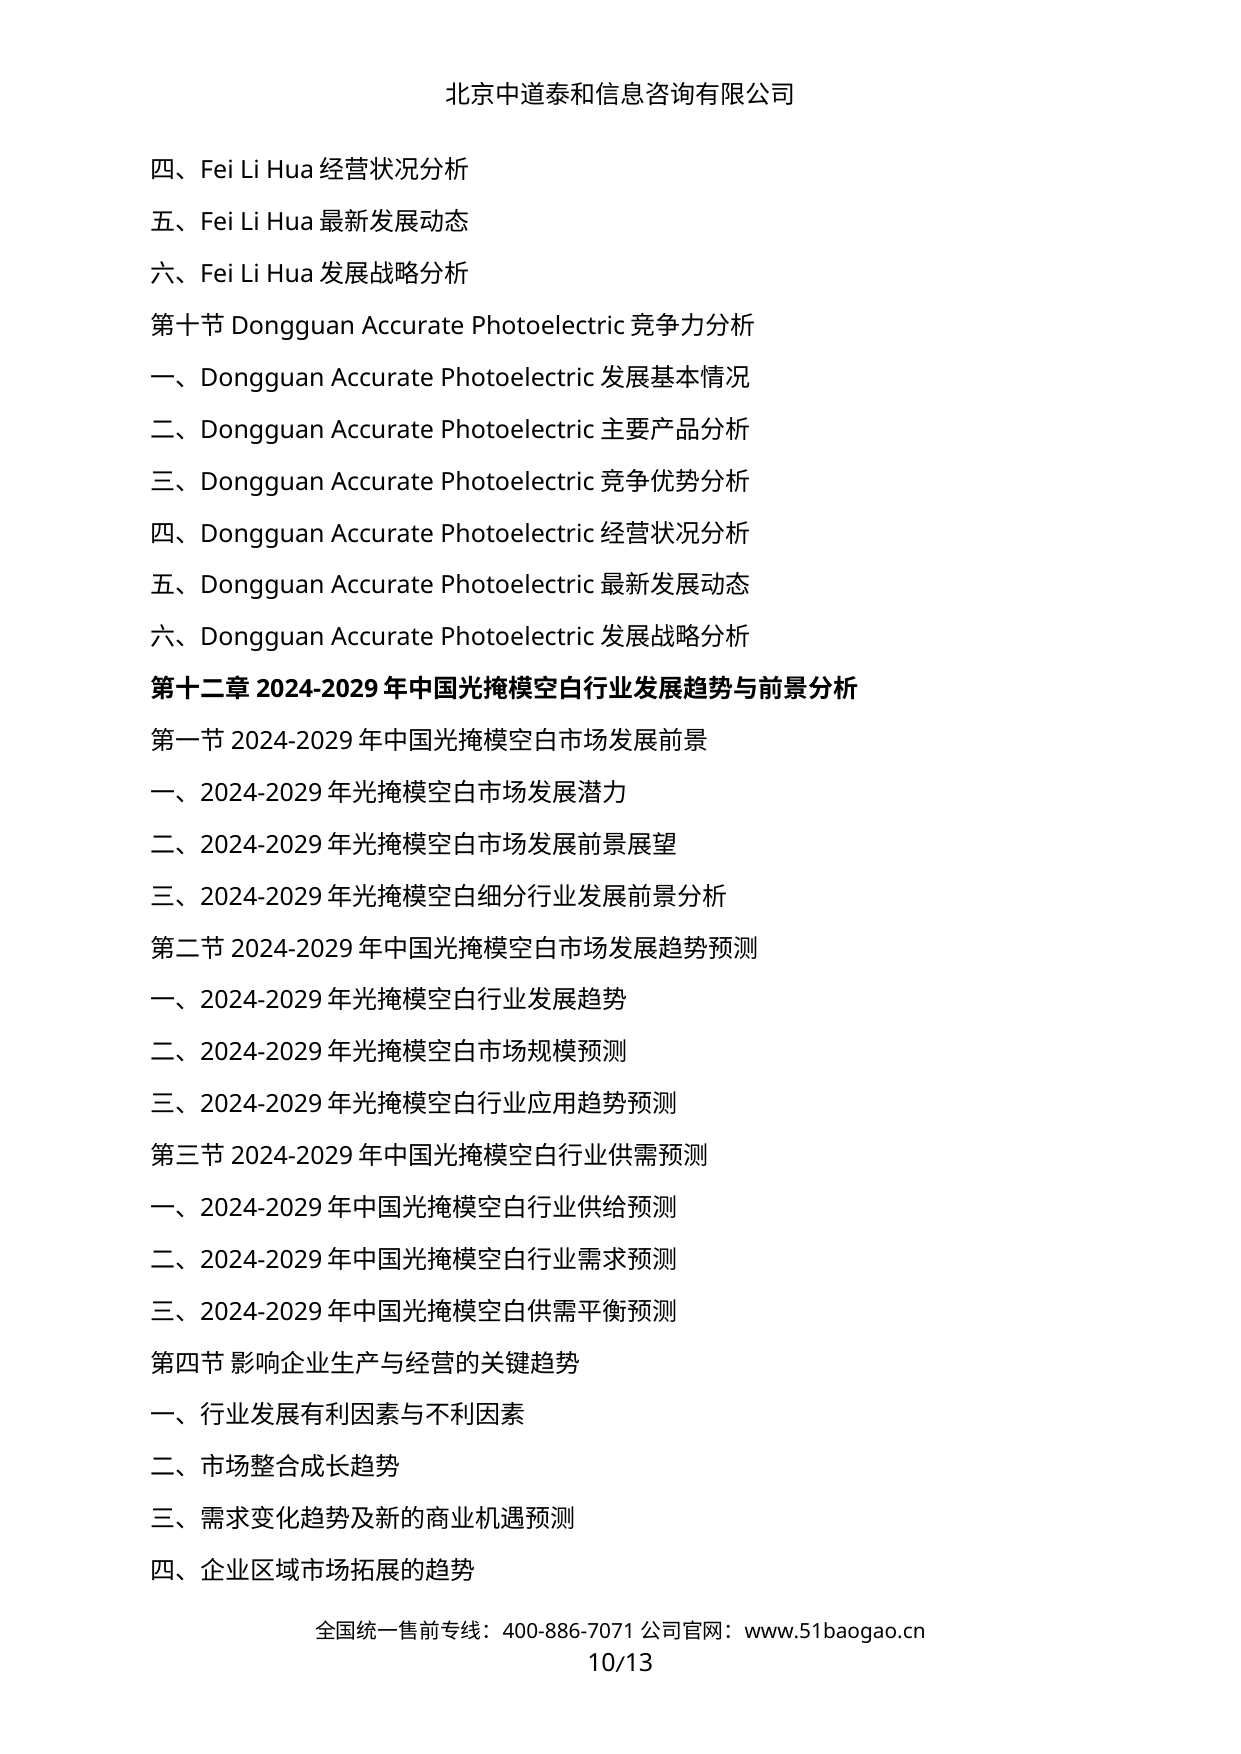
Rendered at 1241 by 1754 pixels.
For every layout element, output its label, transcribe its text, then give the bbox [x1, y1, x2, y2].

text 一、2024-2029年中国光掩模空白行业供给预测 [150, 1187, 1090, 1224]
text 第十二章 2024-2029年中国光掩模空白行业发展趋势与前景分析 [150, 669, 1090, 705]
text 第一节 2024-2029年中国光掩模空白市场发展前景 [150, 721, 1090, 757]
text 二、Dongguan Accurate Photoelectric主要产品分析 [150, 409, 1090, 446]
text 四、Fei Li Hua经营状况分析 [150, 150, 1090, 186]
text 五、Dongguan Accurate Photoelectric最新发展动态 [150, 565, 1090, 601]
text 一、Dongguan Accurate Photoelectric发展基本情况 [150, 357, 1090, 394]
text 五、Fei Li Hua最新发展动态 [150, 202, 1090, 238]
text 三、2024-2029年光掩模空白行业应用趋势预测 [150, 1084, 1090, 1120]
text 三、Dongguan Accurate Photoelectric竞争优势分析 [150, 461, 1090, 497]
text 二、市场整合成长趋势 [150, 1447, 1090, 1483]
text 二、2024-2029年光掩模空白市场规模预测 [150, 1032, 1090, 1068]
text 第二节 2024-2029年中国光掩模空白市场发展趋势预测 [150, 928, 1090, 964]
text 三、需求变化趋势及新的商业机遇预测 [150, 1499, 1090, 1535]
text 第十节 Dongguan Accurate Photoelectric竞争力分析 [150, 306, 1090, 342]
text 一、行业发展有利因素与不利因素 [150, 1395, 1090, 1431]
text 四、企业区域市场拓展的趋势 [150, 1551, 1090, 1587]
text 三、2024-2029年光掩模空白细分行业发展前景分析 [150, 876, 1090, 912]
text 二、2024-2029年光掩模空白市场发展前景展望 [150, 824, 1090, 861]
text 一、2024-2029年光掩模空白行业发展趋势 [150, 980, 1090, 1016]
text 第三节 2024-2029年中国光掩模空白行业供需预测 [150, 1136, 1090, 1172]
text 四、Dongguan Accurate Photoelectric经营状况分析 [150, 513, 1090, 549]
text 第四节 影响企业生产与经营的关键趋势 [150, 1343, 1090, 1379]
text 一、2024-2029年光掩模空白市场发展潜力 [150, 772, 1090, 809]
text 二、2024-2029年中国光掩模空白行业需求预测 [150, 1239, 1090, 1276]
text 六、Fei Li Hua发展战略分析 [150, 254, 1090, 290]
text 三、2024-2029年中国光掩模空白供需平衡预测 [150, 1291, 1090, 1327]
text 六、Dongguan Accurate Photoelectric发展战略分析 [150, 617, 1090, 653]
